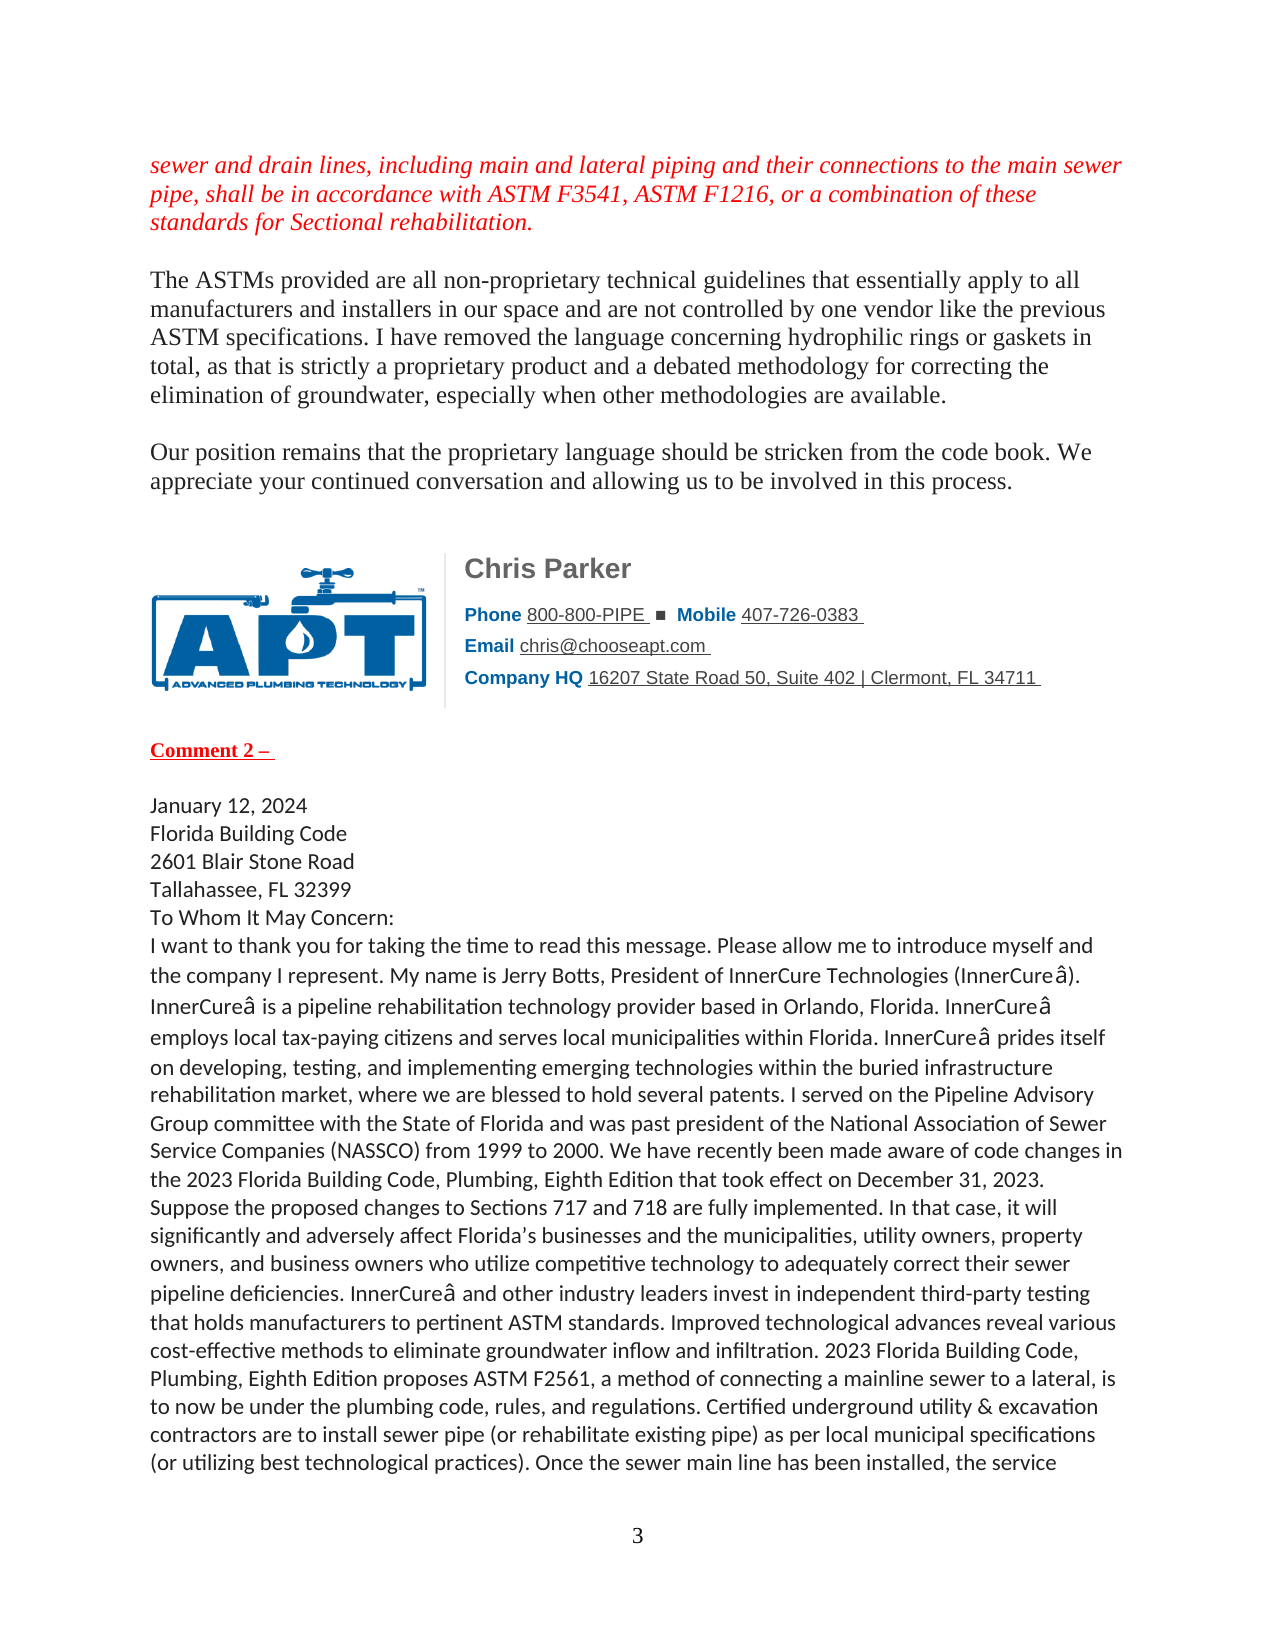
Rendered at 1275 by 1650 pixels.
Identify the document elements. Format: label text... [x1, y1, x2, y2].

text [150, 150, 1125, 236]
text significantly and adversely affect Florida’s businesses and the municipalities, utility owners, property [150, 1221, 1125, 1249]
text to now be under the plumbing code, rules, and regulations. Certified underground utility & excavation [150, 1392, 1125, 1420]
text the 2023 Florida Building Code, Plumbing, Eighth Edition that took effect on December 31, 2023. [150, 1165, 1125, 1193]
text that holds manufacturers to pertinent ASTM standards. Improved technological advances reveal various [150, 1308, 1125, 1336]
text InnerCureâ is a pipeline rehabilitation technology provider based in Orlando, Florida. InnerCureâ [150, 990, 1125, 1021]
text owners, and business owners who utilize competitive technology to adequately correct their sewer [150, 1249, 1125, 1277]
text The ASTMs provided are all non-proprietary technical guidelines that essentially apply to all manufacturers and installers in our space and are not controlled by one vendor like the previous ASTM specifications. I have removed the language concerning hydrophilic rings or gaskets in total, as that is strictly a proprietary product and a debated methodology for correcting the elimination of groundwater, especially when other methodologies are available. [150, 265, 1125, 409]
table_header [446, 553, 1070, 707]
text pipeline deficiencies. InnerCureâ and other industry leaders invest in independent third-party testing [150, 1277, 1125, 1308]
text Tallahassee, FL 32399 [150, 875, 1125, 903]
text I want to thank you for taking the time to read this message. Please allow me to introduce myself and [150, 931, 1125, 959]
text January 12, 2024 [150, 791, 1125, 819]
text rehabilitation market, where we are blessed to hold several patents. I served on the Pipeline Advisory [150, 1081, 1125, 1109]
text Service Companies (NASSCO) from 1999 to 2000. We have recently been made aware of code changes in [150, 1137, 1125, 1165]
text Suppose the proposed changes to Sections 717 and 718 are fully implemented. In that case, it will [150, 1193, 1125, 1221]
text To Whom It May Concern: [150, 903, 1125, 931]
text employs local tax-paying citizens and serves local municipalities within Florida. InnerCureâ prides itself [150, 1021, 1125, 1053]
text Plumbing, Eighth Edition proposes ASTM F2561, a method of connecting a mainline sewer to a lateral, is [150, 1364, 1125, 1392]
text Our position remains that the proprietary language should be stricken from the code book. We appreciate your continued conversation and allowing us to be involved in this process. [150, 437, 1125, 495]
picture [151, 568, 427, 691]
text 2601 Blair Stone Road [150, 847, 1125, 875]
text cost-effective methods to eliminate groundwater inflow and infiltration. 2023 Florida Building Code, [150, 1336, 1125, 1364]
text on developing, testing, and implementing emerging technologies within the buried infrastructure [150, 1053, 1125, 1081]
text Comment 2 – [150, 738, 1125, 762]
text contractors are to install sewer pipe (or rehabilitate existing pipe) as per local municipal specifications [150, 1420, 1125, 1448]
text Florida Building Code [150, 819, 1125, 847]
text Group committee with the State of Florida and was past president of the National Association of Sewer [150, 1109, 1125, 1137]
table_header [150, 553, 444, 707]
text the company I represent. My name is Jerry Botts, President of InnerCure Technologies (InnerCureâ). [150, 959, 1125, 990]
text (or utilizing best technological practices). Once the sewer main line has been installed, the service [150, 1448, 1125, 1476]
